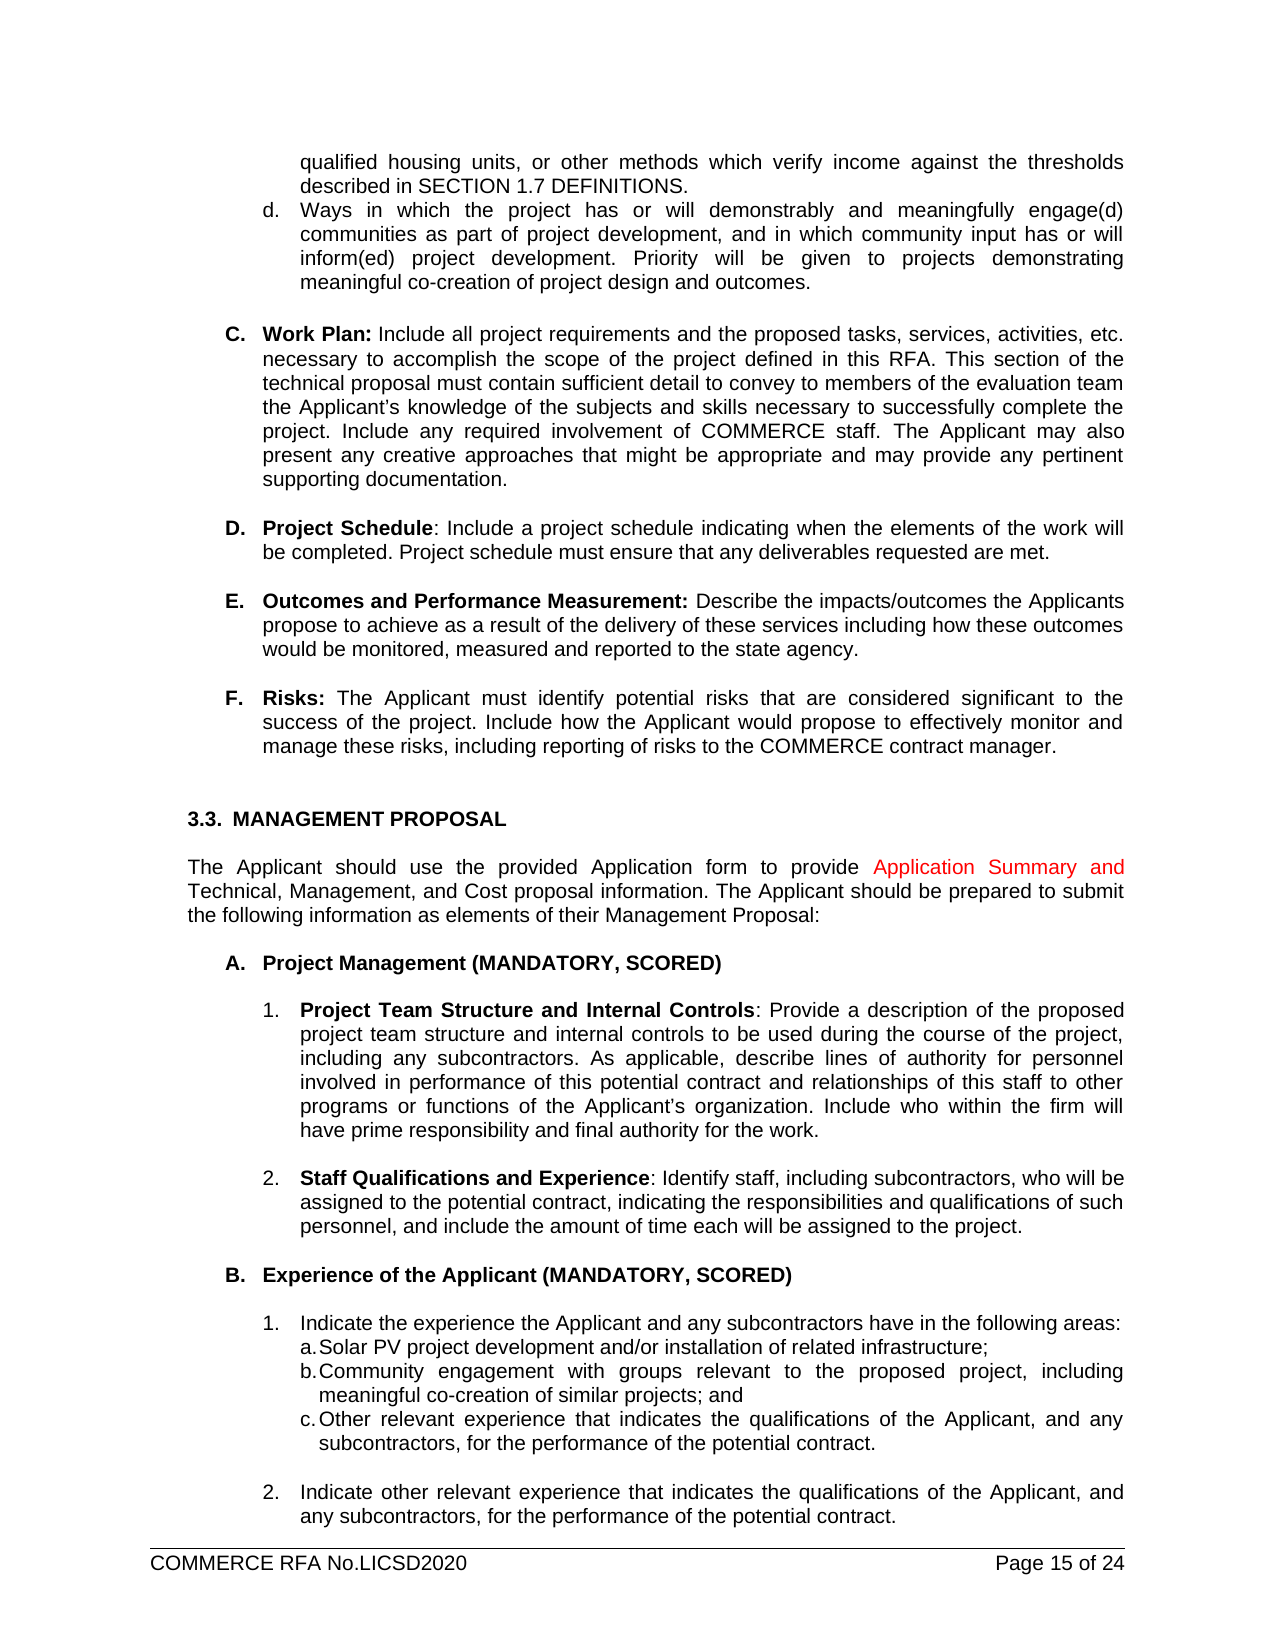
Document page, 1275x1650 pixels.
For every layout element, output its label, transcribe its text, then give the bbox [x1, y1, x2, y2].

list MANAGEMENT PROPOSAL [187, 807, 1125, 831]
list Outcomes and Performance Measurement: Describe the impacts/outcomes the Applicants propose to achieve as a result of the delivery of these services including how these outcomes would be monitored, measured and reported to the state agency. [225, 589, 1125, 661]
list Other relevant experience that indicates the qualifications of the Applicant, and any subcontractors, for the performance of the potential contract. [300, 1407, 1125, 1454]
list Risks: The Applicant must identify potential risks that are considered significant to the success of the project. Include how the Applicant would propose to effectively monitor and manage these risks, including reporting of risks to the COMMERCE contract manager. [225, 686, 1125, 758]
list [262, 150, 1125, 198]
list Community engagement with groups relevant to the proposed project, including meaningful co-creation of similar projects; and [300, 1359, 1125, 1407]
text The Applicant should use the provided Application form to provide Application Summary and Technical, Management, and Cost proposal information. The Applicant should be prepared to submit the following information as elements of their Management Proposal: [187, 854, 1125, 926]
list Project Schedule: Include a project schedule indicating when the elements of the work will be completed. Project schedule must ensure that any deliverables requested are met. [225, 516, 1125, 564]
list Indicate the experience the Applicant and any subcontractors have in the following areas: [262, 1311, 1125, 1335]
list Project Management (MANDATORY, SCORED) [225, 950, 1125, 974]
list Experience of the Applicant (MANDATORY, SCORED) [225, 1263, 1125, 1287]
list Staff Qualifications and Experience: Identify staff, including subcontractors, who will be assigned to the potential contract, indicating the responsibilities and qualifications of such personnel, and include the amount of time each will be assigned to the project. [262, 1166, 1125, 1238]
list Project Team Structure and Internal Controls: Provide a description of the proposed project team structure and internal controls to be used during the course of the project, including any subcontractors. As applicable, describe lines of authority for personnel involved in performance of this potential contract and relationships of this staff to other programs or functions of the Applicant’s organization. Include who within the firm will have prime responsibility and final authority for the work. [262, 998, 1125, 1142]
list Ways in which the project has or will demonstrably and meaningfully engage(d) communities as part of project development, and in which community input has or will inform(ed) project development. Priority will be given to projects demonstrating meaningful co-creation of project design and outcomes. [262, 198, 1125, 294]
list Solar PV project development and/or installation of related infrastructure; [300, 1335, 1125, 1359]
list Work Plan: Include all project requirements and the proposed tasks, services, activities, etc. necessary to accomplish the scope of the project defined in this RFA. This section of the technical proposal must contain sufficient detail to convey to members of the evaluation team the Applicant’s knowledge of the subjects and skills necessary to successfully complete the project. Include any required involvement of COMMERCE staff. The Applicant may also present any creative approaches that might be appropriate and may provide any pertinent supporting documentation. [225, 319, 1125, 491]
list Indicate other relevant experience that indicates the qualifications of the Applicant, and any subcontractors, for the performance of the potential contract. [262, 1479, 1125, 1527]
